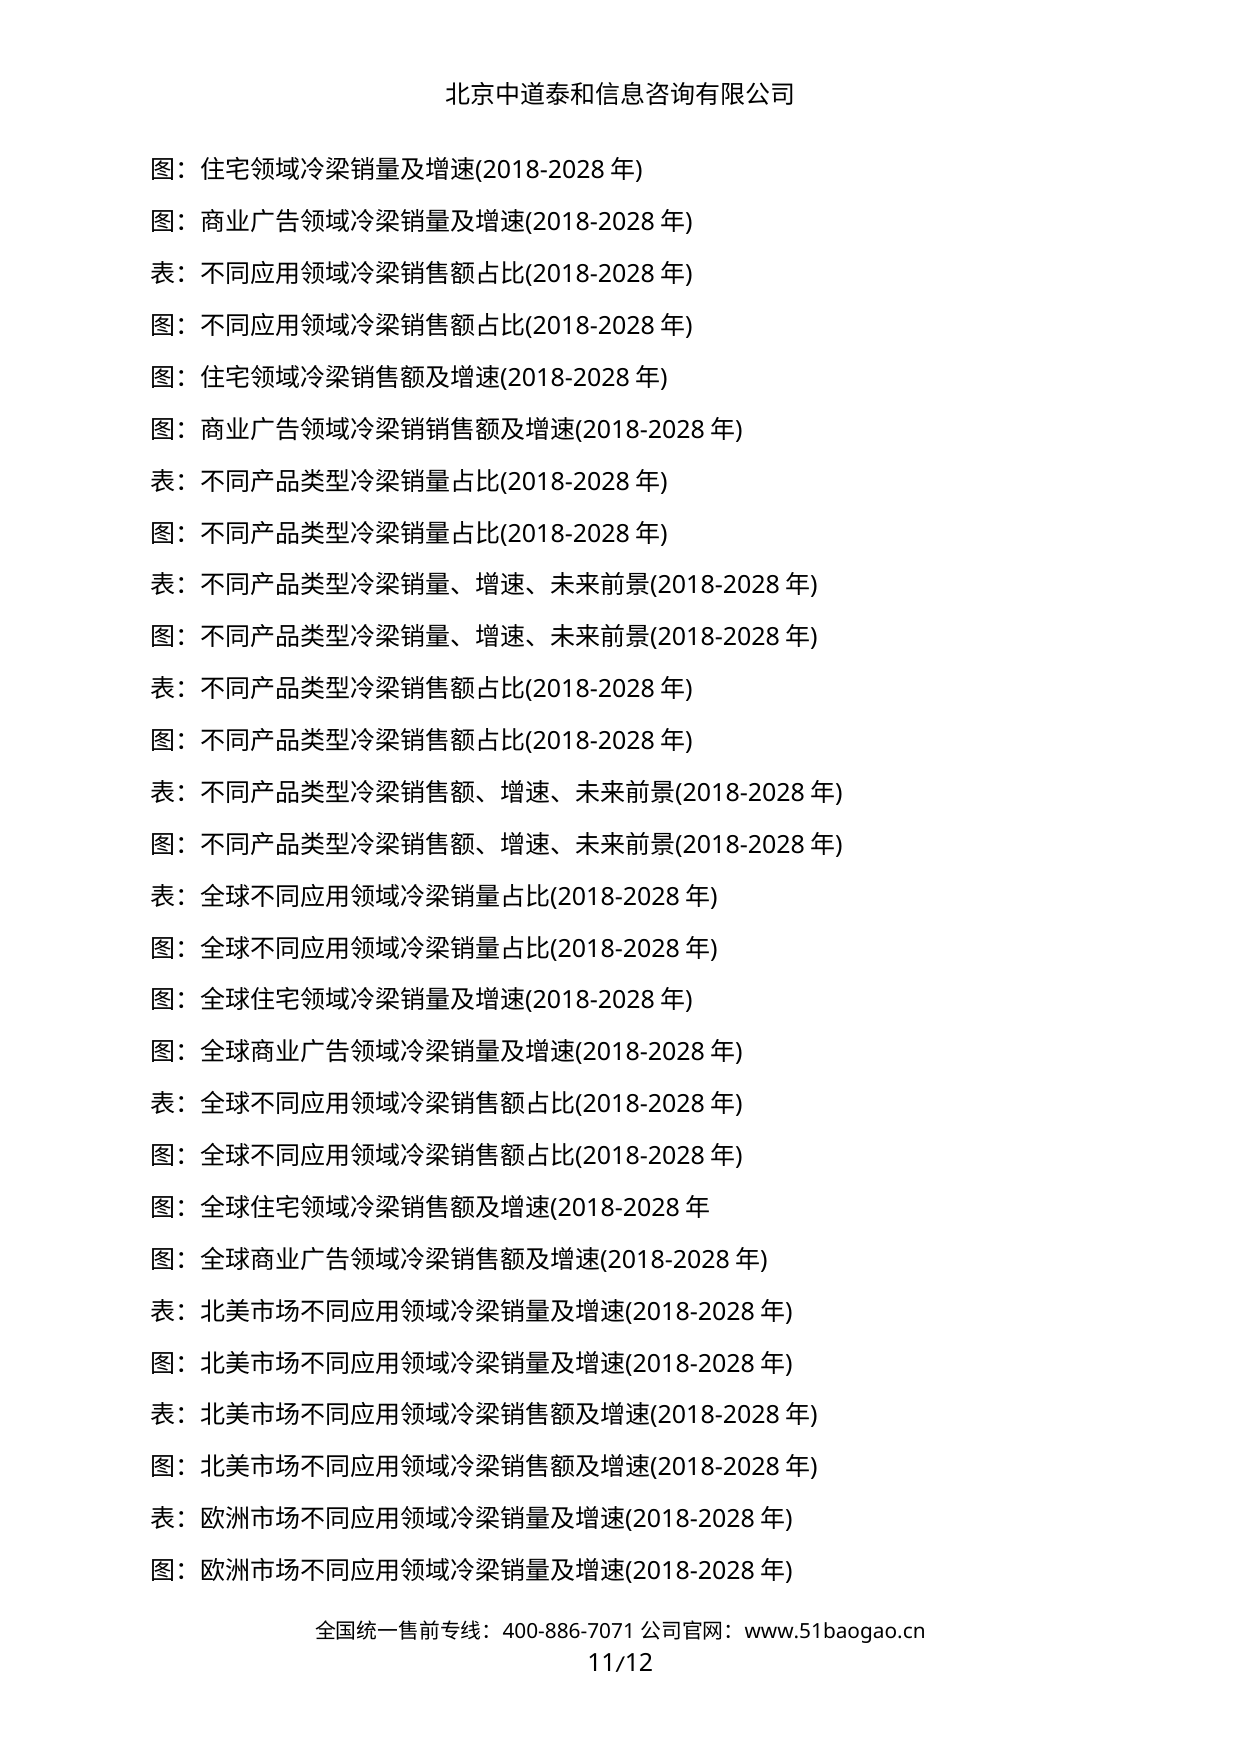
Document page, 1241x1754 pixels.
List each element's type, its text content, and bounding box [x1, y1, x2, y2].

text 图：商业广告领域冷梁销销售额及增速(2018-2028年) [150, 409, 1090, 446]
text 图：住宅领域冷梁销售额及增速(2018-2028年) [150, 357, 1090, 394]
text 图：不同产品类型冷梁销售额、增速、未来前景(2018-2028年) [150, 824, 1090, 861]
text 图：全球不同应用领域冷梁销量占比(2018-2028年) [150, 928, 1090, 964]
text 图：商业广告领域冷梁销量及增速(2018-2028年) [150, 202, 1090, 238]
text 表：不同产品类型冷梁销量占比(2018-2028年) [150, 461, 1090, 497]
text 图：全球住宅领域冷梁销量及增速(2018-2028年) [150, 980, 1090, 1016]
text 表：全球不同应用领域冷梁销售额占比(2018-2028年) [150, 1084, 1090, 1120]
text 表：北美市场不同应用领域冷梁销售额及增速(2018-2028年) [150, 1395, 1090, 1431]
text 表：不同应用领域冷梁销售额占比(2018-2028年) [150, 254, 1090, 290]
text 表：不同产品类型冷梁销量、增速、未来前景(2018-2028年) [150, 565, 1090, 601]
text 图：北美市场不同应用领域冷梁销量及增速(2018-2028年) [150, 1343, 1090, 1379]
text 表：不同产品类型冷梁销售额占比(2018-2028年) [150, 669, 1090, 705]
text 图：全球不同应用领域冷梁销售额占比(2018-2028年) [150, 1136, 1090, 1172]
text 图：不同产品类型冷梁销量占比(2018-2028年) [150, 513, 1090, 549]
text 表：不同产品类型冷梁销售额、增速、未来前景(2018-2028年) [150, 772, 1090, 809]
text 图：欧洲市场不同应用领域冷梁销量及增速(2018-2028年) [150, 1551, 1090, 1587]
text 表：全球不同应用领域冷梁销量占比(2018-2028年) [150, 876, 1090, 912]
text 图：全球住宅领域冷梁销售额及增速(2018-2028年 [150, 1187, 1090, 1224]
text 图：不同产品类型冷梁销售额占比(2018-2028年) [150, 721, 1090, 757]
text 图：北美市场不同应用领域冷梁销售额及增速(2018-2028年) [150, 1447, 1090, 1483]
text 图：住宅领域冷梁销量及增速(2018-2028年) [150, 150, 1090, 186]
text 图：不同应用领域冷梁销售额占比(2018-2028年) [150, 306, 1090, 342]
text 表：北美市场不同应用领域冷梁销量及增速(2018-2028年) [150, 1291, 1090, 1327]
text 图：全球商业广告领域冷梁销售额及增速(2018-2028年) [150, 1239, 1090, 1276]
text 表：欧洲市场不同应用领域冷梁销量及增速(2018-2028年) [150, 1499, 1090, 1535]
text 图：全球商业广告领域冷梁销量及增速(2018-2028年) [150, 1032, 1090, 1068]
text 图：不同产品类型冷梁销量、增速、未来前景(2018-2028年) [150, 617, 1090, 653]
